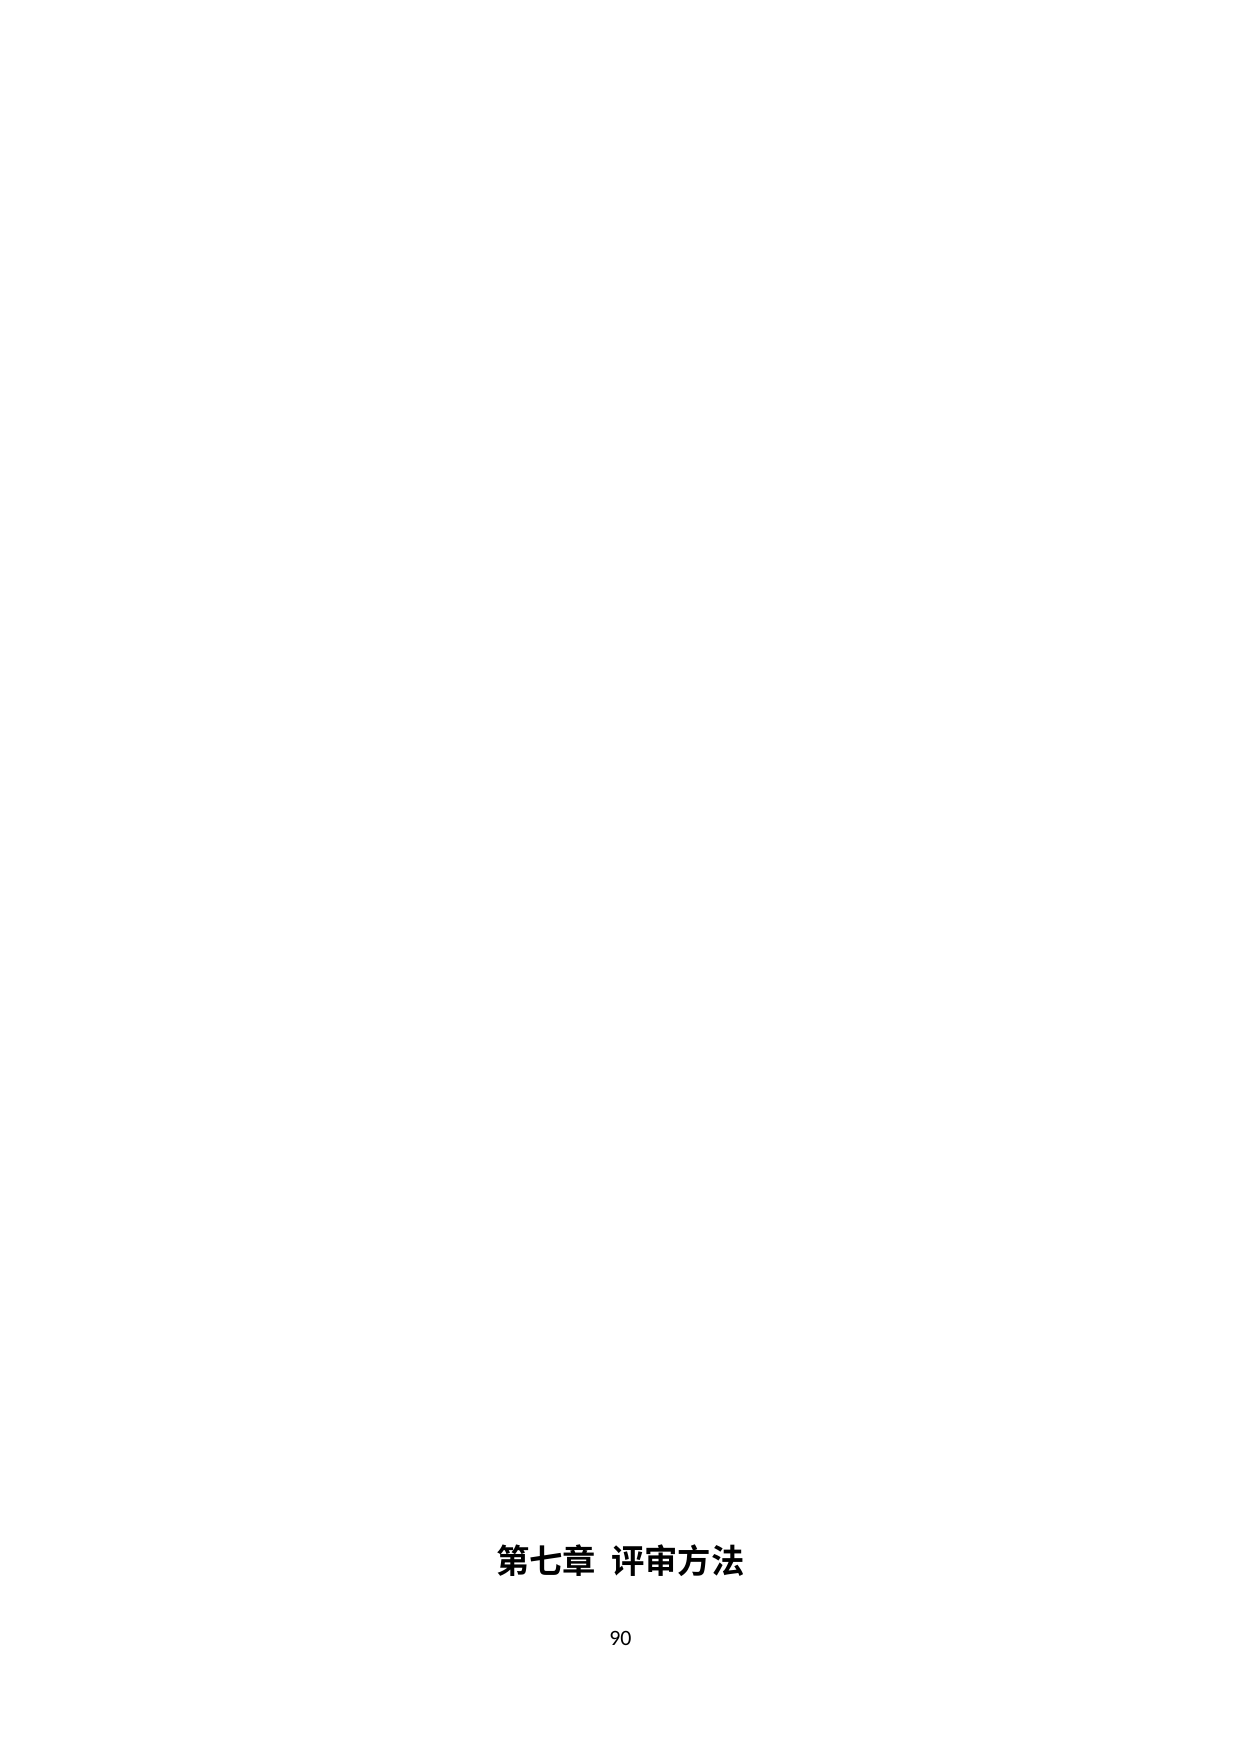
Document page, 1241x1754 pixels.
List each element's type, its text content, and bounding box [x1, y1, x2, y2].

subtitle 第七章 评审方法 [187, 1527, 1053, 1592]
